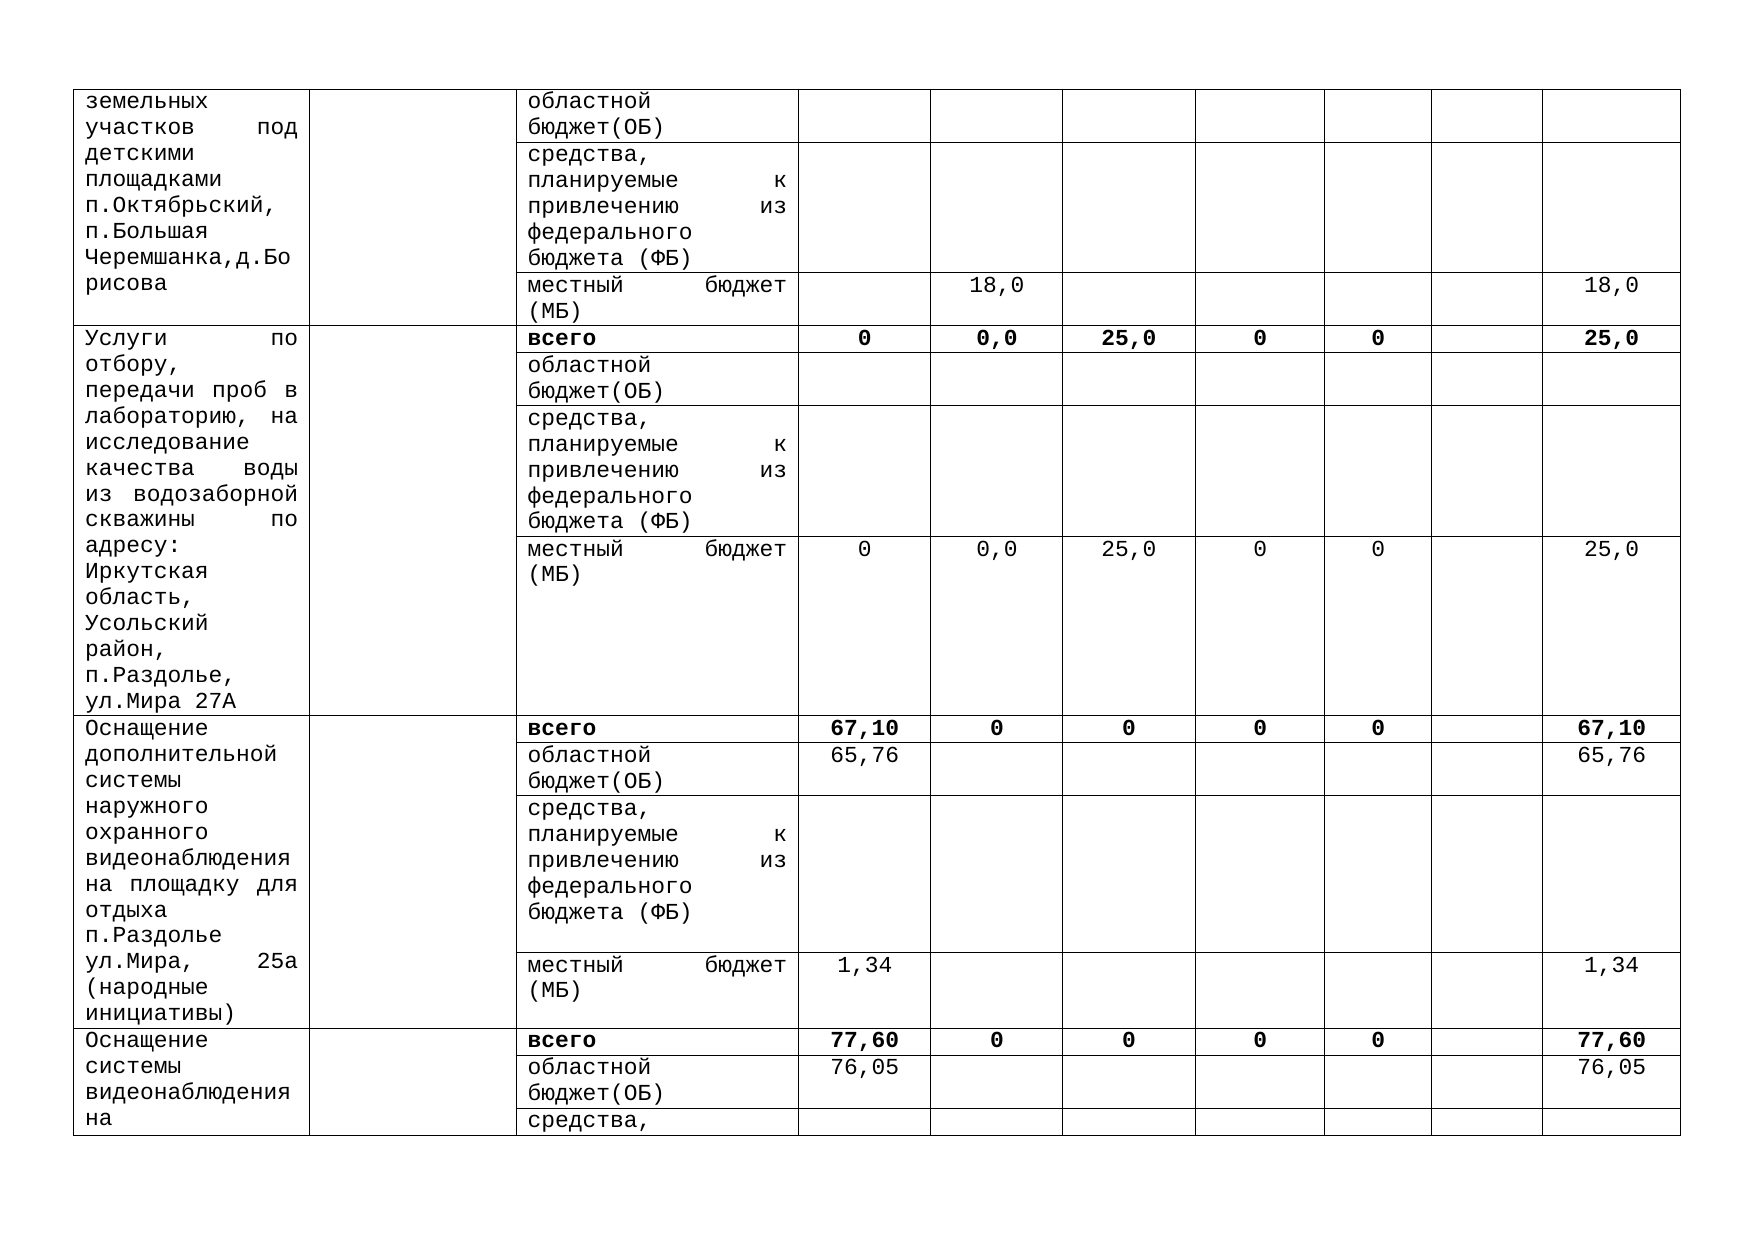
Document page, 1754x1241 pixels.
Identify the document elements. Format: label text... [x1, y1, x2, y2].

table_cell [517, 1109, 798, 1134]
table_cell 0 [799, 326, 930, 352]
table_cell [74, 90, 309, 325]
table_cell 0 [1325, 1029, 1431, 1054]
table_cell всего [517, 326, 798, 352]
table_cell [1196, 406, 1324, 536]
table_cell Услуги по отбору, передачи проб в лабораторию, на исследование качества воды из водозаборной скважины по адресу: Иркутская область, Усольский район, п.Раздолье, ул.Мира 27А [74, 326, 309, 715]
table_cell [1432, 326, 1542, 352]
table_cell [1432, 1109, 1542, 1134]
table_cell областной бюджет(ОБ) [517, 743, 798, 795]
table_cell [1325, 406, 1431, 536]
table_cell [1063, 1109, 1195, 1134]
table_cell [1325, 796, 1431, 952]
table_cell 0 [1196, 537, 1324, 715]
table_cell [1432, 406, 1542, 536]
table_cell [1432, 143, 1542, 272]
table_cell всего [517, 716, 798, 742]
table_cell [1543, 90, 1680, 142]
table_cell [931, 953, 1062, 1028]
table_cell [1432, 796, 1542, 952]
table_cell [1063, 353, 1195, 405]
table_cell 0 [1325, 537, 1431, 715]
table_cell местный бюджет (МБ) [517, 537, 798, 715]
table_cell местный бюджет (МБ) [517, 953, 798, 1028]
table_cell [1063, 743, 1195, 795]
table_cell [1325, 273, 1431, 325]
table_cell [1196, 796, 1324, 952]
table_cell [931, 743, 1062, 795]
table_cell 0 [1196, 716, 1324, 742]
table_cell 67,10 [1543, 716, 1680, 742]
table_cell [310, 1029, 516, 1134]
table_cell Оснащение дополнительной системы наружного охранного видеонаблюдения на площадку для отдыха п.Раздолье ул.Мира, 25а (народные инициативы) [74, 716, 309, 1028]
table_cell 67,10 [799, 716, 930, 742]
table_cell 25,0 [1063, 537, 1195, 715]
table_cell [799, 353, 930, 405]
table_cell [1543, 406, 1680, 536]
table_cell 18,0 [1543, 273, 1680, 325]
table_cell 18,0 [931, 273, 1062, 325]
table_cell 25,0 [1543, 537, 1680, 715]
table_cell [799, 796, 930, 952]
table_cell [1063, 406, 1195, 536]
table_cell [931, 796, 1062, 952]
table_cell 0 [1196, 326, 1324, 352]
table_cell [1196, 353, 1324, 405]
table_cell 0 [931, 1029, 1062, 1054]
table_cell [1432, 1029, 1542, 1054]
table_cell [1432, 90, 1542, 142]
table_cell [1432, 716, 1542, 742]
table_cell 1,34 [1543, 953, 1680, 1028]
table_cell 77,60 [1543, 1029, 1680, 1054]
table_cell 76,05 [799, 1056, 930, 1107]
table_cell [1325, 90, 1431, 142]
table_cell [1432, 1056, 1542, 1107]
table_cell 0 [1063, 716, 1195, 742]
table_cell 76,05 [1543, 1056, 1680, 1107]
table_cell Оснащение системы видеонаблюдения на многофункциональные площадки п.Раздолье ул.Пролетарская, 21а (народные инициативы) [74, 1029, 309, 1134]
table_cell [1325, 953, 1431, 1028]
table_cell [310, 90, 516, 325]
table_cell [1196, 90, 1324, 142]
table_cell [1063, 90, 1195, 142]
table_cell всего [517, 1029, 798, 1054]
table_cell [799, 143, 930, 272]
table_cell 25,0 [1063, 326, 1195, 352]
table_cell [931, 90, 1062, 142]
table_cell [1325, 143, 1431, 272]
table_cell [1325, 1056, 1431, 1107]
table_cell средства, планируемые к привлечению из федерального бюджета (ФБ) [517, 143, 798, 272]
table_cell 0 [931, 716, 1062, 742]
table_cell [799, 273, 930, 325]
table_cell [1432, 743, 1542, 795]
table_cell [1325, 353, 1431, 405]
table_cell [931, 143, 1062, 272]
table_cell 0 [1196, 1029, 1324, 1054]
table_cell [1325, 1109, 1431, 1134]
table_cell [1196, 743, 1324, 795]
table_cell [931, 1109, 1062, 1134]
table_cell 77,60 [799, 1029, 930, 1054]
table_cell [1543, 1109, 1680, 1134]
table_cell 0,0 [931, 537, 1062, 715]
table_cell [1432, 353, 1542, 405]
table_cell [1325, 743, 1431, 795]
table_cell [1432, 273, 1542, 325]
table_cell 0 [799, 537, 930, 715]
table_cell 0,0 [931, 326, 1062, 352]
table_cell средства, планируемые к привлечению из федерального бюджета (ФБ) [517, 796, 798, 952]
table_cell [310, 716, 516, 1028]
table_cell средства, планируемые к привлечению из федерального бюджета (ФБ) [517, 406, 798, 536]
table_cell 1,34 [799, 953, 930, 1028]
table_cell областной бюджет(ОБ) [517, 90, 798, 142]
table_cell [1063, 953, 1195, 1028]
table_cell местный бюджет (МБ) [517, 273, 798, 325]
table_cell [1063, 273, 1195, 325]
table_cell 0 [1063, 1029, 1195, 1054]
table_cell [1063, 796, 1195, 952]
table_cell [1543, 143, 1680, 272]
table_cell [1196, 1056, 1324, 1107]
table_cell [1543, 796, 1680, 952]
table_cell 0 [1325, 716, 1431, 742]
table_cell [310, 326, 516, 715]
table_cell [799, 1109, 930, 1134]
table_cell [1196, 273, 1324, 325]
table_cell [1432, 953, 1542, 1028]
table_cell [931, 1056, 1062, 1107]
table_cell [1063, 143, 1195, 272]
table_cell областной бюджет(ОБ) [517, 1056, 798, 1107]
table_cell [799, 90, 930, 142]
table_cell [1432, 537, 1542, 715]
table_cell [931, 353, 1062, 405]
table_cell [1063, 1056, 1195, 1107]
table_cell 65,76 [799, 743, 930, 795]
table_cell областной бюджет(ОБ) [517, 353, 798, 405]
table_cell [1543, 353, 1680, 405]
table_cell 0 [1325, 326, 1431, 352]
table_cell [1196, 953, 1324, 1028]
table_cell 25,0 [1543, 326, 1680, 352]
table_cell [799, 406, 930, 536]
table_cell [931, 406, 1062, 536]
table_cell [1196, 1109, 1324, 1134]
table_cell [1196, 143, 1324, 272]
table_cell 65,76 [1543, 743, 1680, 795]
